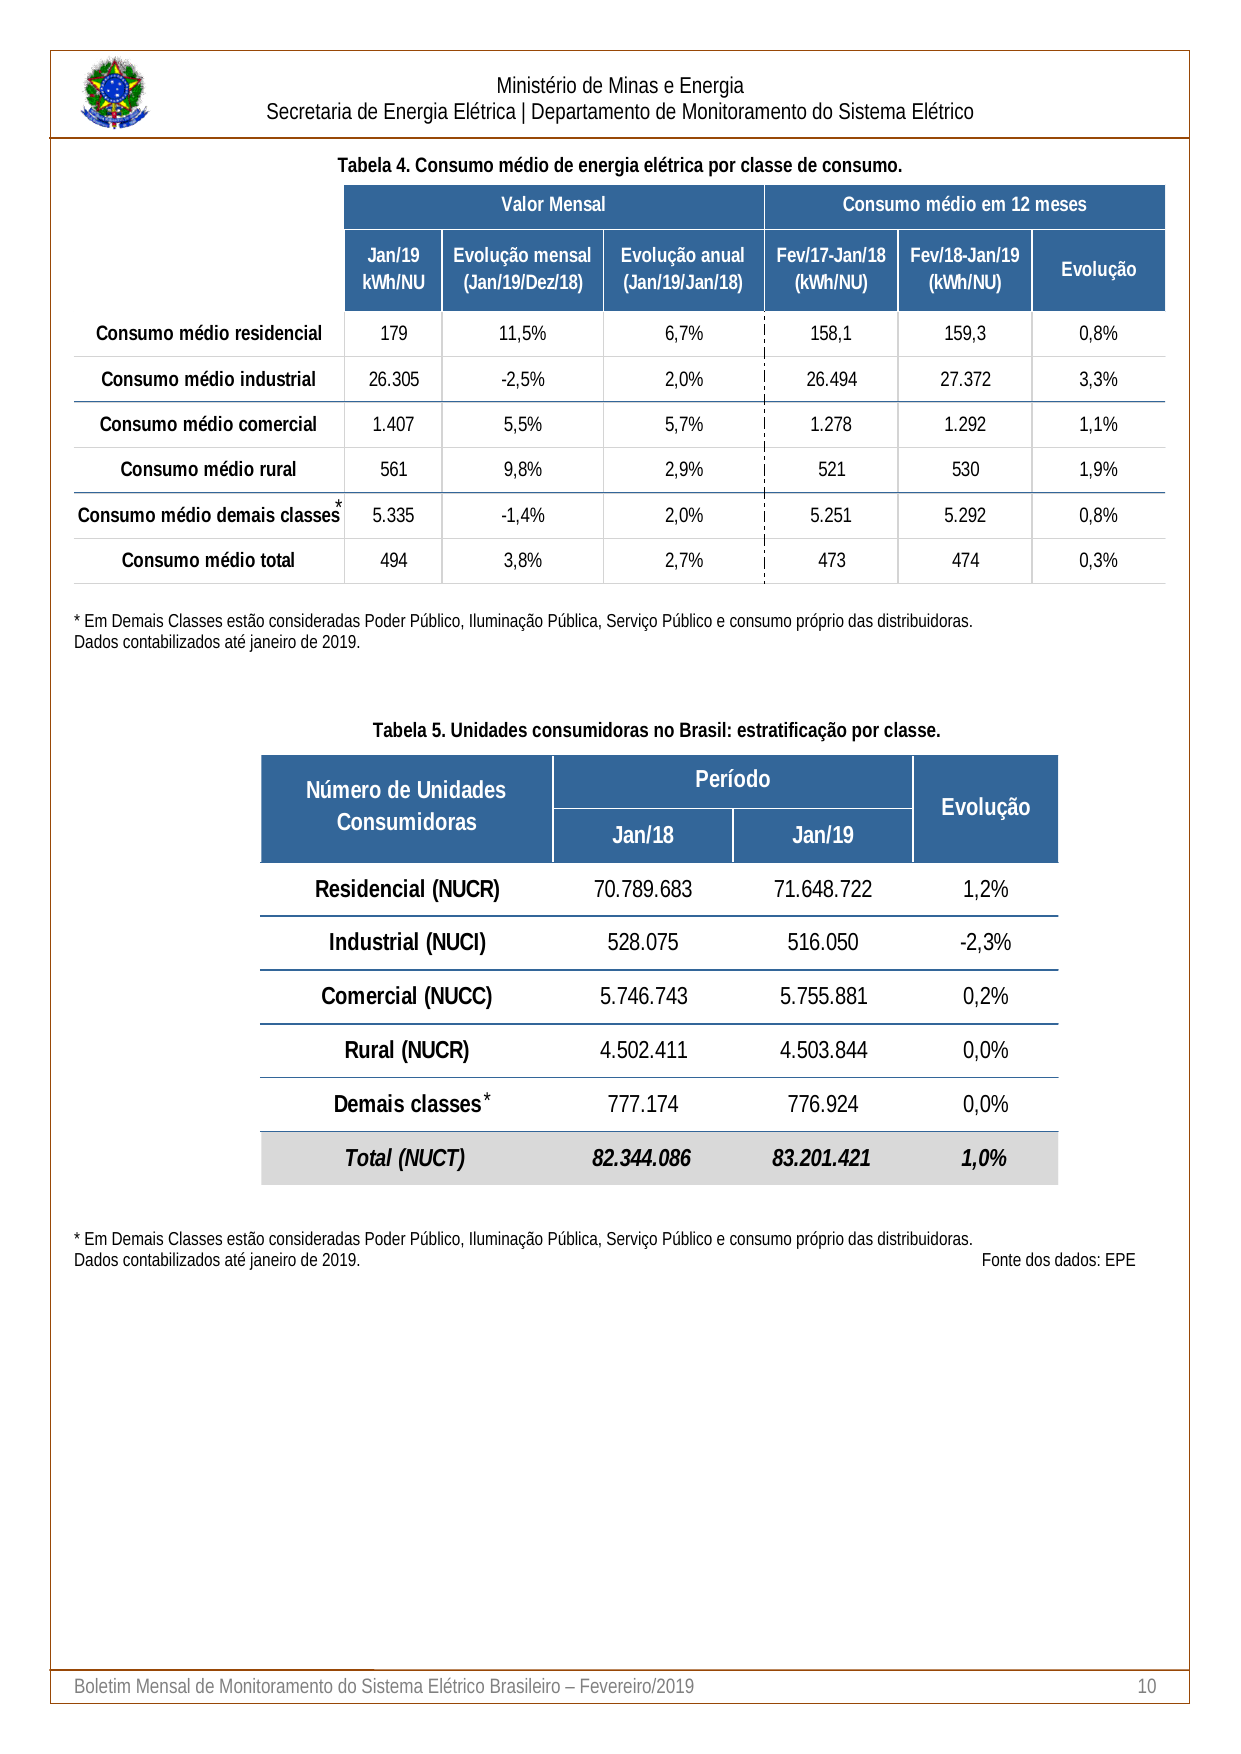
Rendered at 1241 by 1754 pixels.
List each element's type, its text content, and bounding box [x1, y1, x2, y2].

picture [76, 53, 154, 134]
text Dados contabilizados até janeiro de 2019. [74, 631, 1166, 653]
text * Em Demais Classes estão consideradas Poder Público, Iluminação Pública, Serviço Público e consumo próprio das distribuidoras. [74, 1227, 1166, 1249]
text Dados contabilizados até janeiro de 2019. Fonte dos dados: EPE [74, 1249, 1166, 1271]
text * Em Demais Classes estão consideradas Poder Público, Iluminação Pública, Serviço Público e consumo próprio das distribuidoras. [74, 610, 1166, 631]
